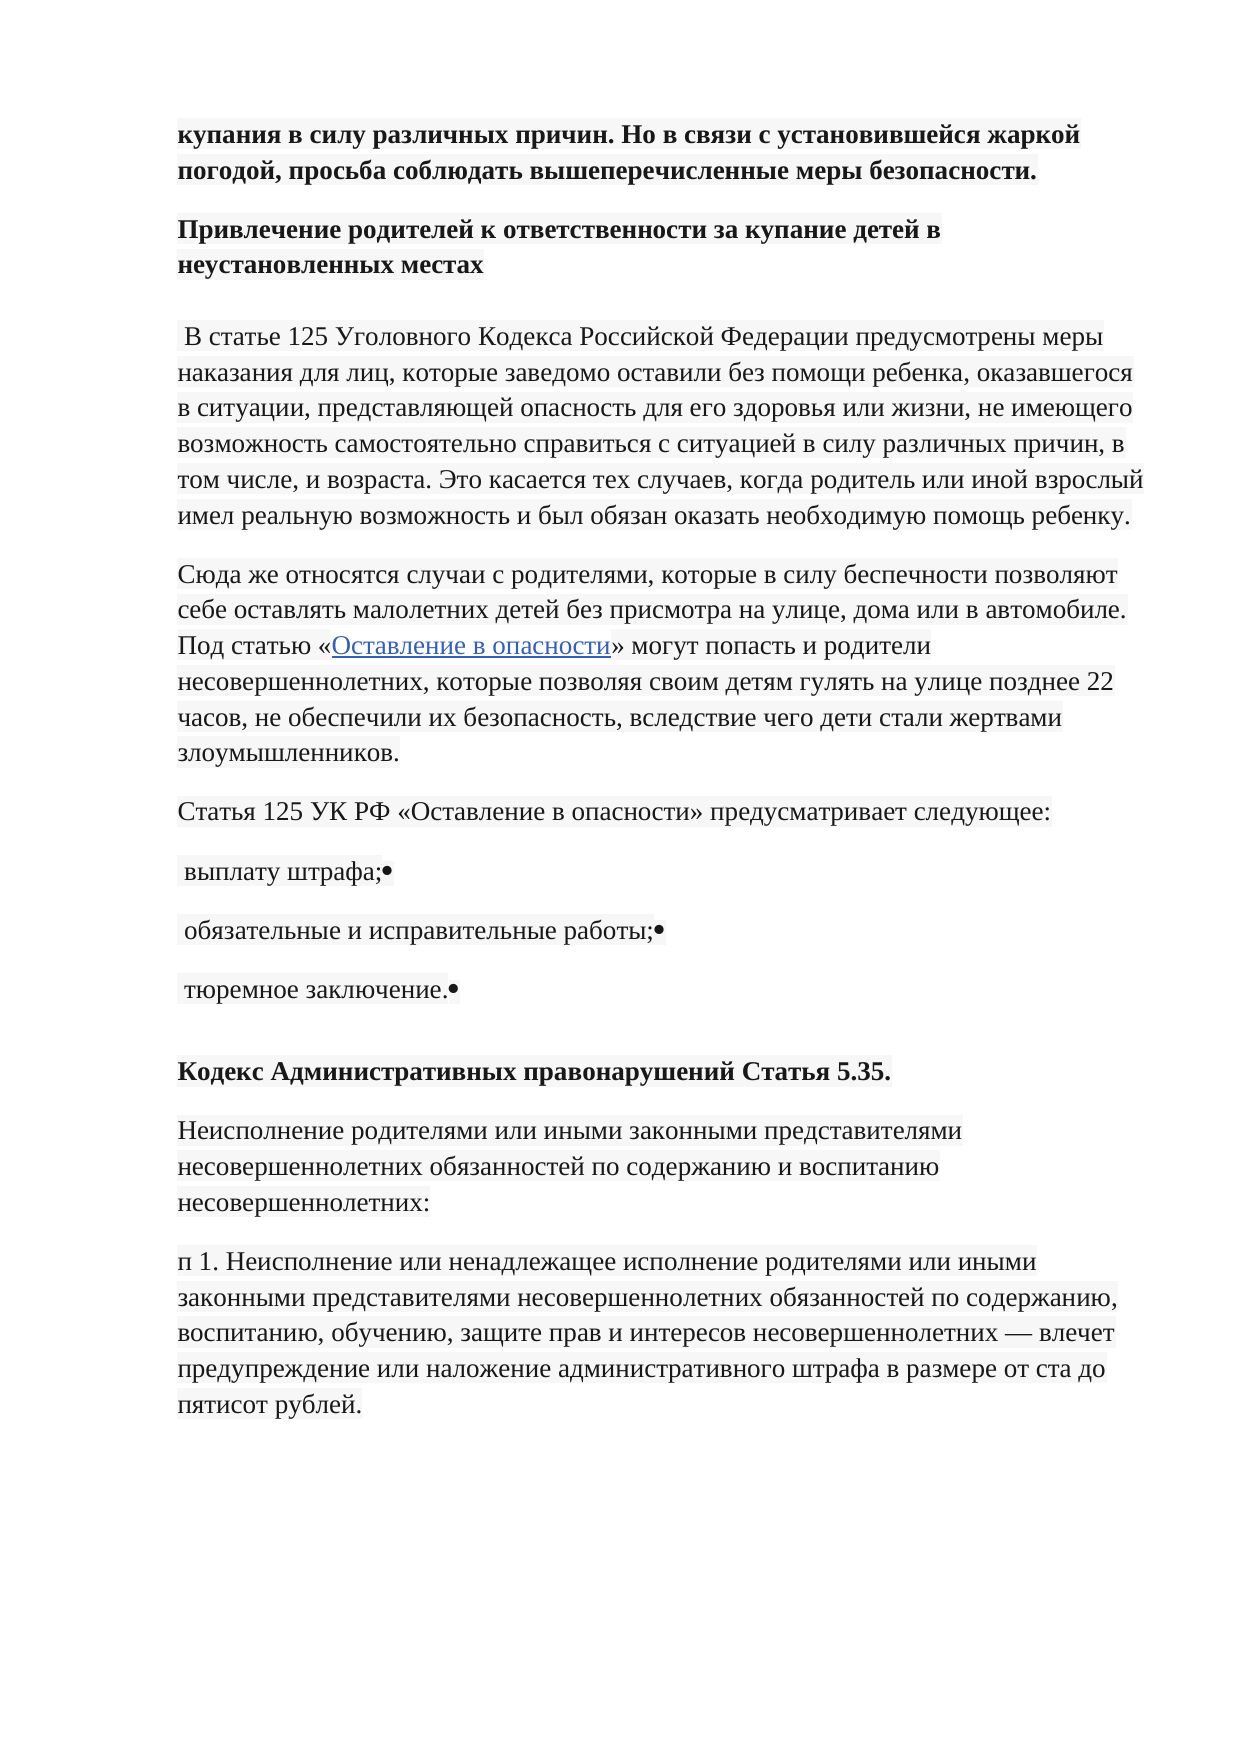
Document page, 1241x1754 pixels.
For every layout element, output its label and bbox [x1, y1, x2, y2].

text [177, 118, 1152, 1419]
